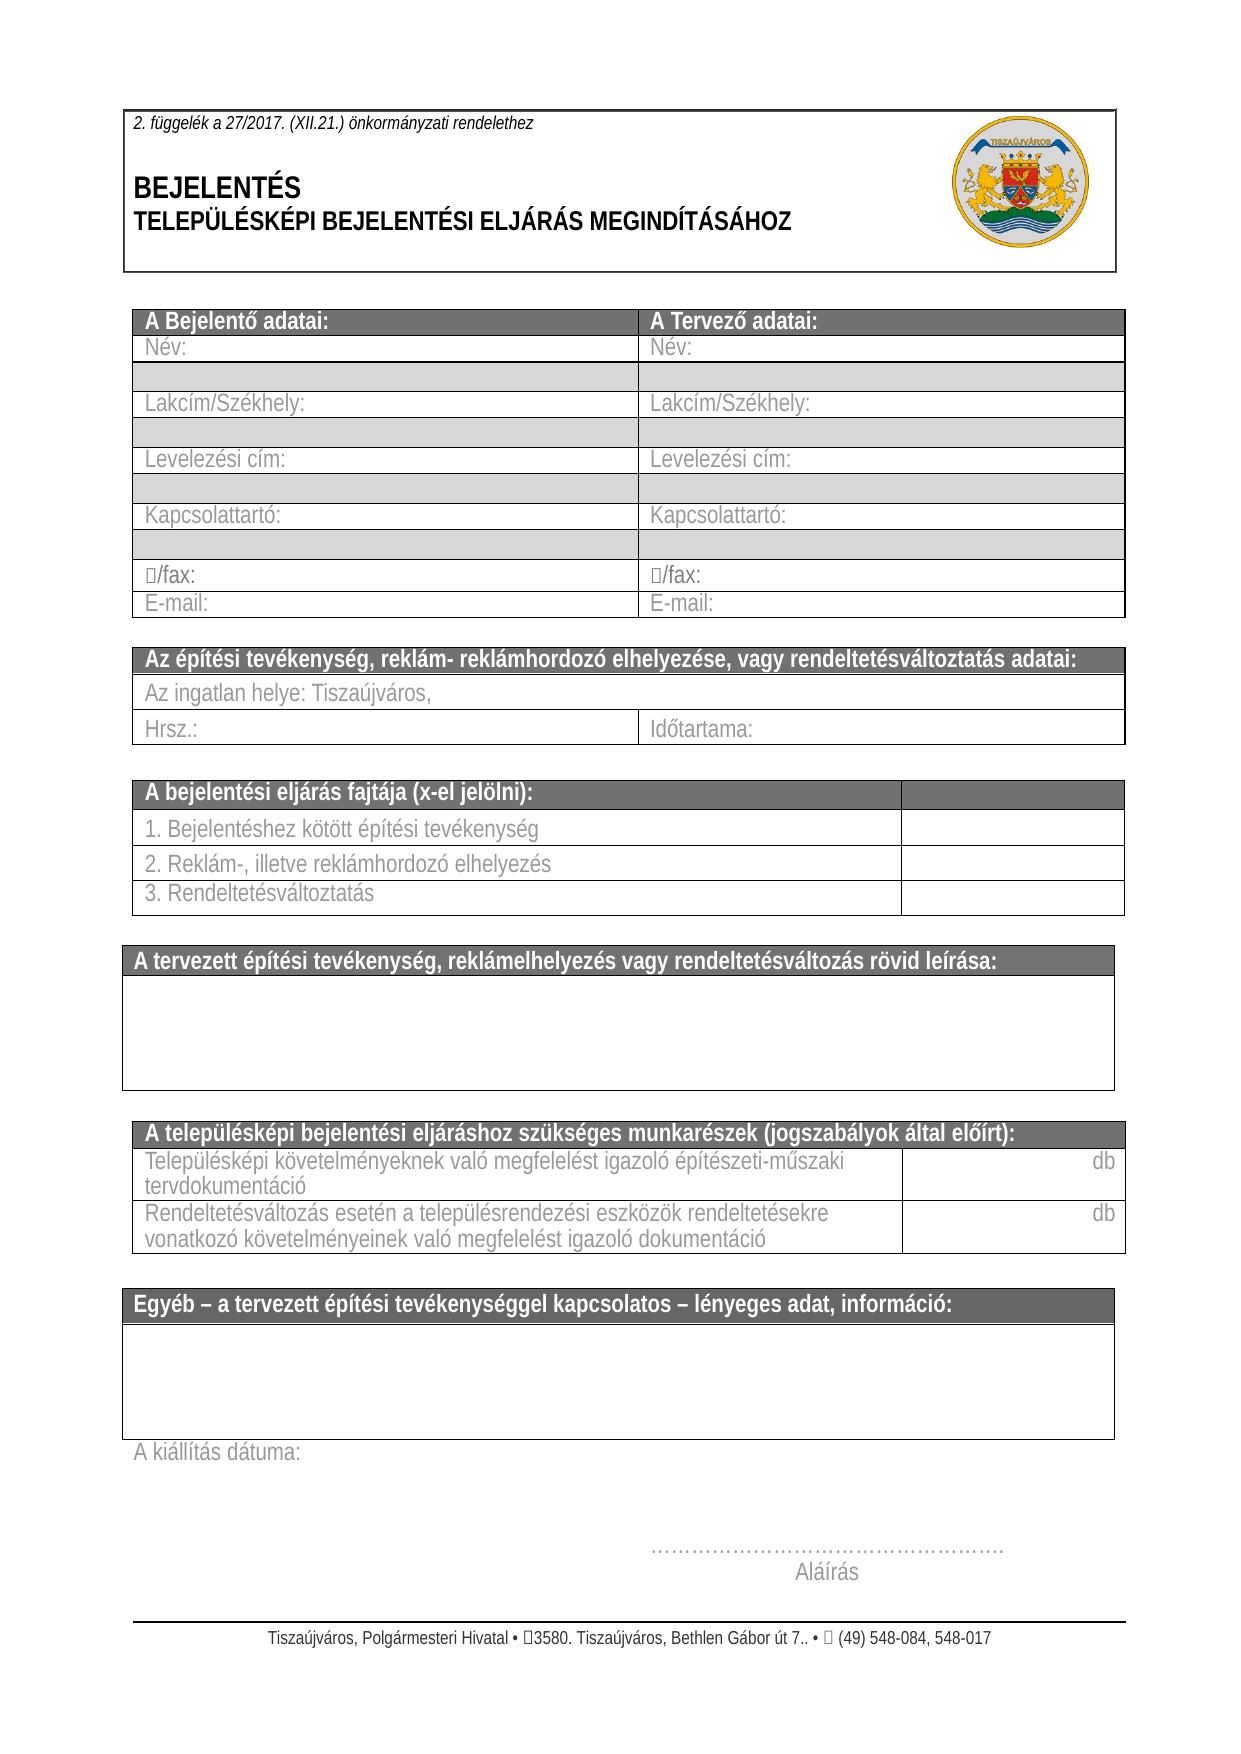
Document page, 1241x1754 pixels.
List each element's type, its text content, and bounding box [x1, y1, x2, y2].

table_cell Levelezési cím: [639, 448, 1124, 473]
table_cell db [903, 1149, 1125, 1200]
text ……………………………………………. [627, 1533, 1027, 1559]
table_cell 3. Rendeltetésváltoztatás [133, 881, 901, 915]
table_cell Településképi követelményeknek való megfelelést igazoló építészeti-műszaki tervdokumentáció [133, 1149, 902, 1200]
table_header A Tervező adatai: [639, 310, 1124, 335]
table_cell [639, 418, 1124, 447]
table_cell /fax: [133, 560, 638, 591]
table_cell [639, 530, 1124, 559]
table_cell Levelezési cím: [133, 448, 638, 473]
table_cell [902, 846, 1124, 880]
table_cell [133, 530, 638, 559]
table_cell Rendeltetésváltozás esetén a településrendezési eszközök rendeltetésekre vonatkozó követelményeinek való megfelelést igazoló dokumentáció [133, 1201, 902, 1253]
table_cell 1. Bejelentéshez kötött építési tevékenység [133, 810, 901, 844]
text Aláírás [627, 1559, 1027, 1585]
table_header 2. függelék a 27/2017. (XII.21.) önkormányzati rendelethez BEJELENTÉS Településképi BEJELENTési eljárás megindításához [125, 112, 1114, 270]
table_header Egyéb – a tervezett építési tevékenységgel kapcsolatos – lényeges adat, információ: [123, 1289, 1114, 1323]
table_header A tervezett építési tevékenység, reklámelhelyezés vagy rendeltetésváltozás rövid leírása: [123, 946, 1114, 975]
table_cell [133, 418, 638, 447]
table_cell [639, 474, 1124, 503]
table_cell Az ingatlan helye: Tiszaújváros, [133, 675, 1124, 709]
table_header A Bejelentő adatai: [133, 310, 638, 335]
table_cell [133, 474, 638, 503]
table_cell [133, 363, 638, 391]
table_header Az építési tevékenység, reklám- reklámhordozó elhelyezése, vagy rendeltetésváltoztatás adatai: [133, 648, 1124, 673]
table_cell Időtartama: [639, 710, 1124, 744]
table_cell [639, 363, 1124, 391]
table_header A településképi bejelentési eljáráshoz szükséges munkarészek (jogszabályok által előírt): [133, 1122, 1125, 1148]
table_cell [902, 881, 1124, 915]
table_cell /fax: [639, 560, 1124, 591]
table_cell E-mail: [639, 592, 1124, 617]
table_cell 2. Reklám-, illetve reklámhordozó elhelyezés [133, 846, 901, 880]
table_cell Név: [639, 336, 1124, 361]
table_cell [902, 810, 1124, 844]
table_cell Hrsz.: [133, 710, 638, 744]
text A kiállítás dátuma: [133, 1440, 1126, 1466]
table_cell [123, 976, 1114, 1090]
table_header A bejelentési eljárás fajtája (x-el jelölni): [133, 781, 901, 809]
table_cell Név: [133, 336, 638, 361]
table_cell Kapcsolattartó: [639, 504, 1124, 529]
table_cell E-mail: [133, 592, 638, 617]
table_cell db [903, 1201, 1125, 1253]
table_cell [123, 1325, 1114, 1439]
table_cell Lakcím/Székhely: [133, 392, 638, 417]
table_header [902, 781, 1124, 809]
table_cell Lakcím/Székhely: [639, 392, 1124, 417]
table_cell Kapcsolattartó: [133, 504, 638, 529]
